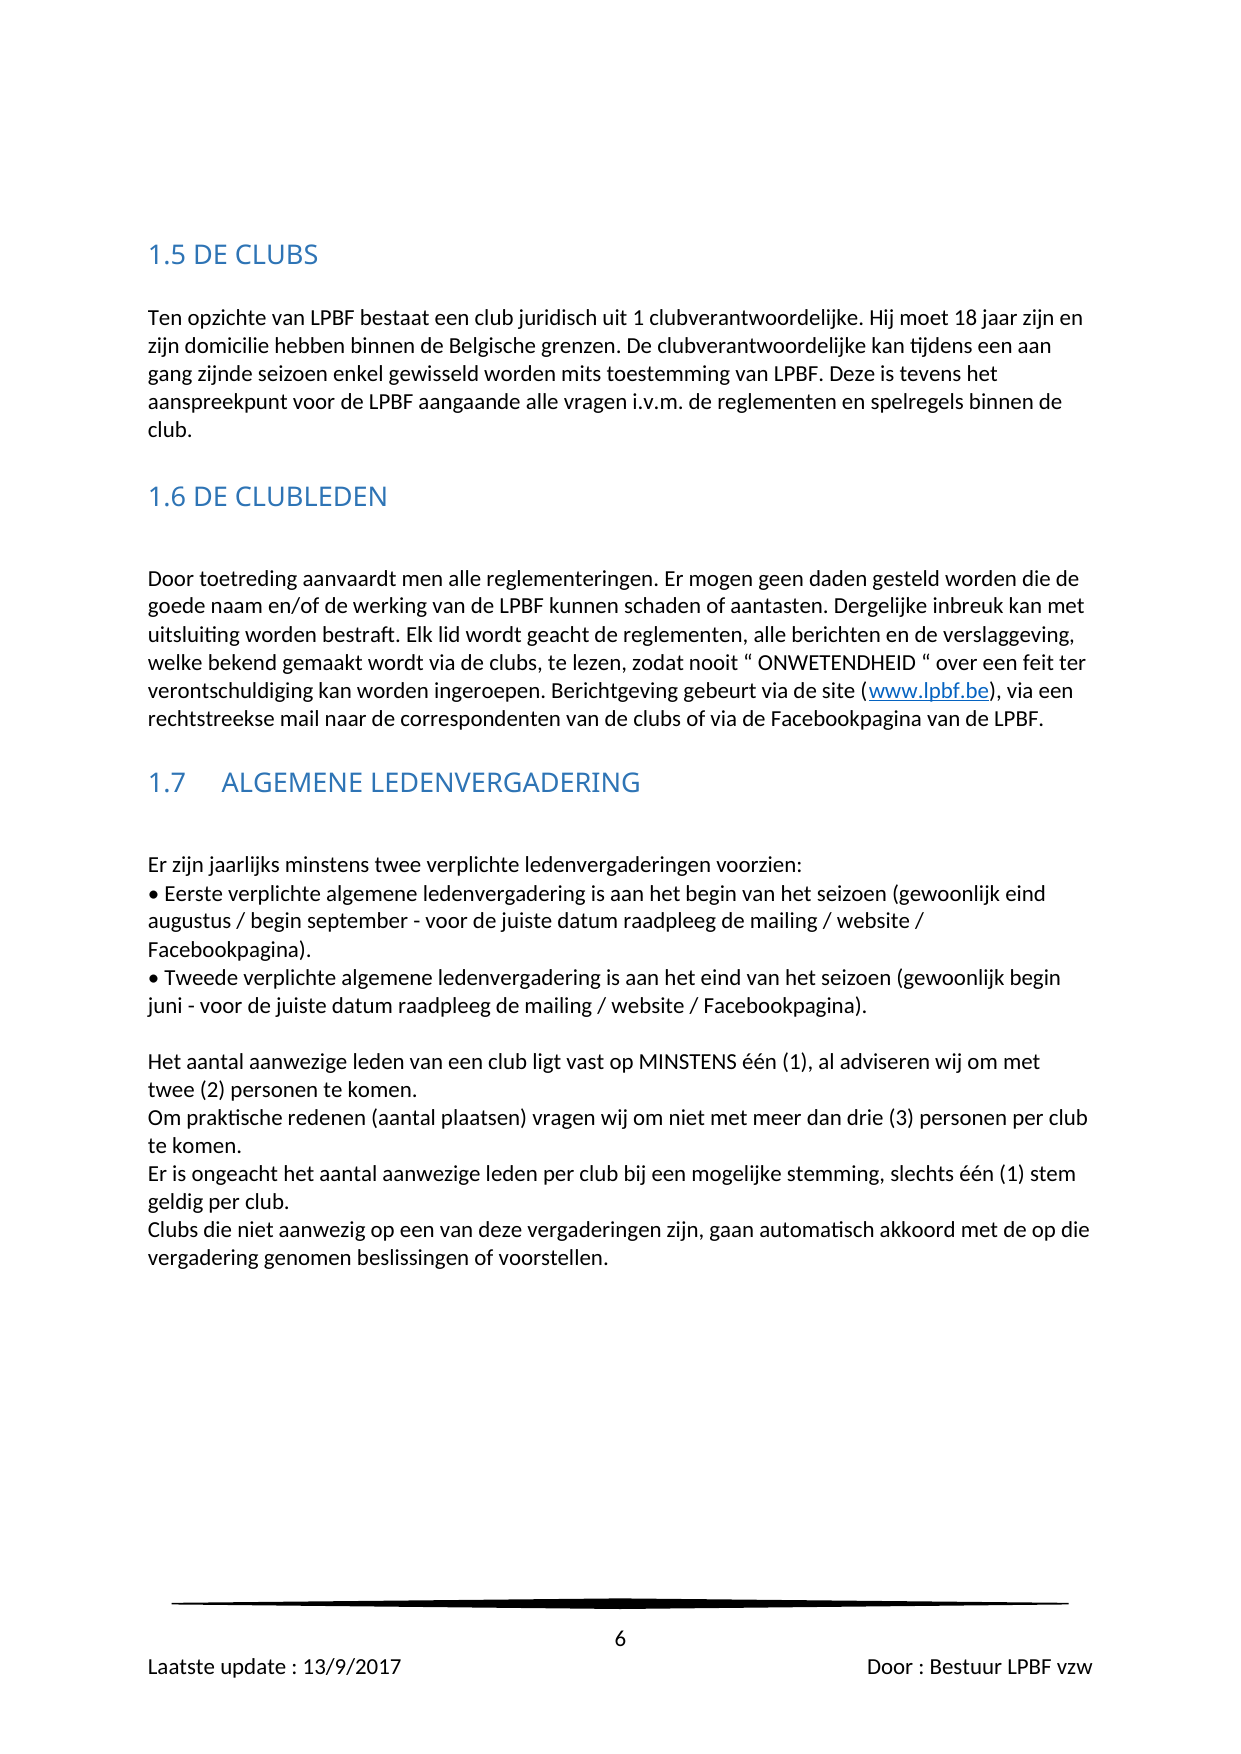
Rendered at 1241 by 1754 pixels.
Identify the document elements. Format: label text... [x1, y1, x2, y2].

subtitle ALGEMENE LEDENVERGADERING [148, 764, 1092, 801]
text Er is ongeacht het aantal aanwezige leden per club bij een mogelijke stemming, slechts één (1) stem geldig per club. [148, 1159, 1092, 1215]
text Om praktische redenen (aantal plaatsen) vragen wij om niet met meer dan drie (3) personen per club te komen. [148, 1103, 1092, 1159]
subtitle 1.6 DE CLUBLEDEN [148, 477, 1092, 514]
subtitle 1.5 DE CLUBS [148, 236, 1092, 272]
text • Tweede verplichte algemene ledenvergadering is aan het eind van het seizoen (gewoonlijk begin juni - voor de juiste datum raadpleeg de mailing / website / Facebookpagina). [148, 963, 1092, 1019]
text • Eerste verplichte algemene ledenvergadering is aan het begin van het seizoen (gewoonlijk eind augustus / begin september - voor de juiste datum raadpleeg de mailing / website / Facebookpagina). [148, 879, 1092, 963]
text Door toetreding aanvaardt men alle reglementeringen. Er mogen geen daden gesteld worden die de goede naam en/of de werking van de LPBF kunnen schaden of aantasten. Dergelijke inbreuk kan met uitsluiting worden bestraft. Elk lid wordt geacht de reglementen, alle berichten en de verslaggeving, welke bekend gemaakt wordt via de clubs, te lezen, zodat nooit “ ONWETENDHEID “ over een feit ter verontschuldiging kan worden ingeroepen. Berichtgeving gebeurt via de site (www.lpbf.be), via een rechtstreekse mail naar de correspondenten van de clubs of via de Facebookpagina van de LPBF. [148, 564, 1092, 732]
text Het aantal aanwezige leden van een club ligt vast op MINSTENS één (1), al adviseren wij om met twee (2) personen te komen. [148, 1047, 1092, 1103]
text Er zijn jaarlijks minstens twee verplichte ledenvergaderingen voorzien: [148, 851, 1092, 879]
text Ten opzichte van LPBF bestaat een club juridisch uit 1 clubverantwoordelijke. Hij moet 18 jaar zijn en zijn domicilie hebben binnen de Belgische grenzen. De clubverantwoordelijke kan tijdens een aan gang zijnde seizoen enkel gewisseld worden mits toestemming van LPBF. Deze is tevens het aanspreekpunt voor de LPBF aangaande alle vragen i.v.m. de reglementen en spelregels binnen de club. [148, 303, 1092, 443]
text Clubs die niet aanwezig op een van deze vergaderingen zijn, gaan automatisch akkoord met de op die vergadering genomen beslissingen of voorstellen. [148, 1215, 1092, 1271]
